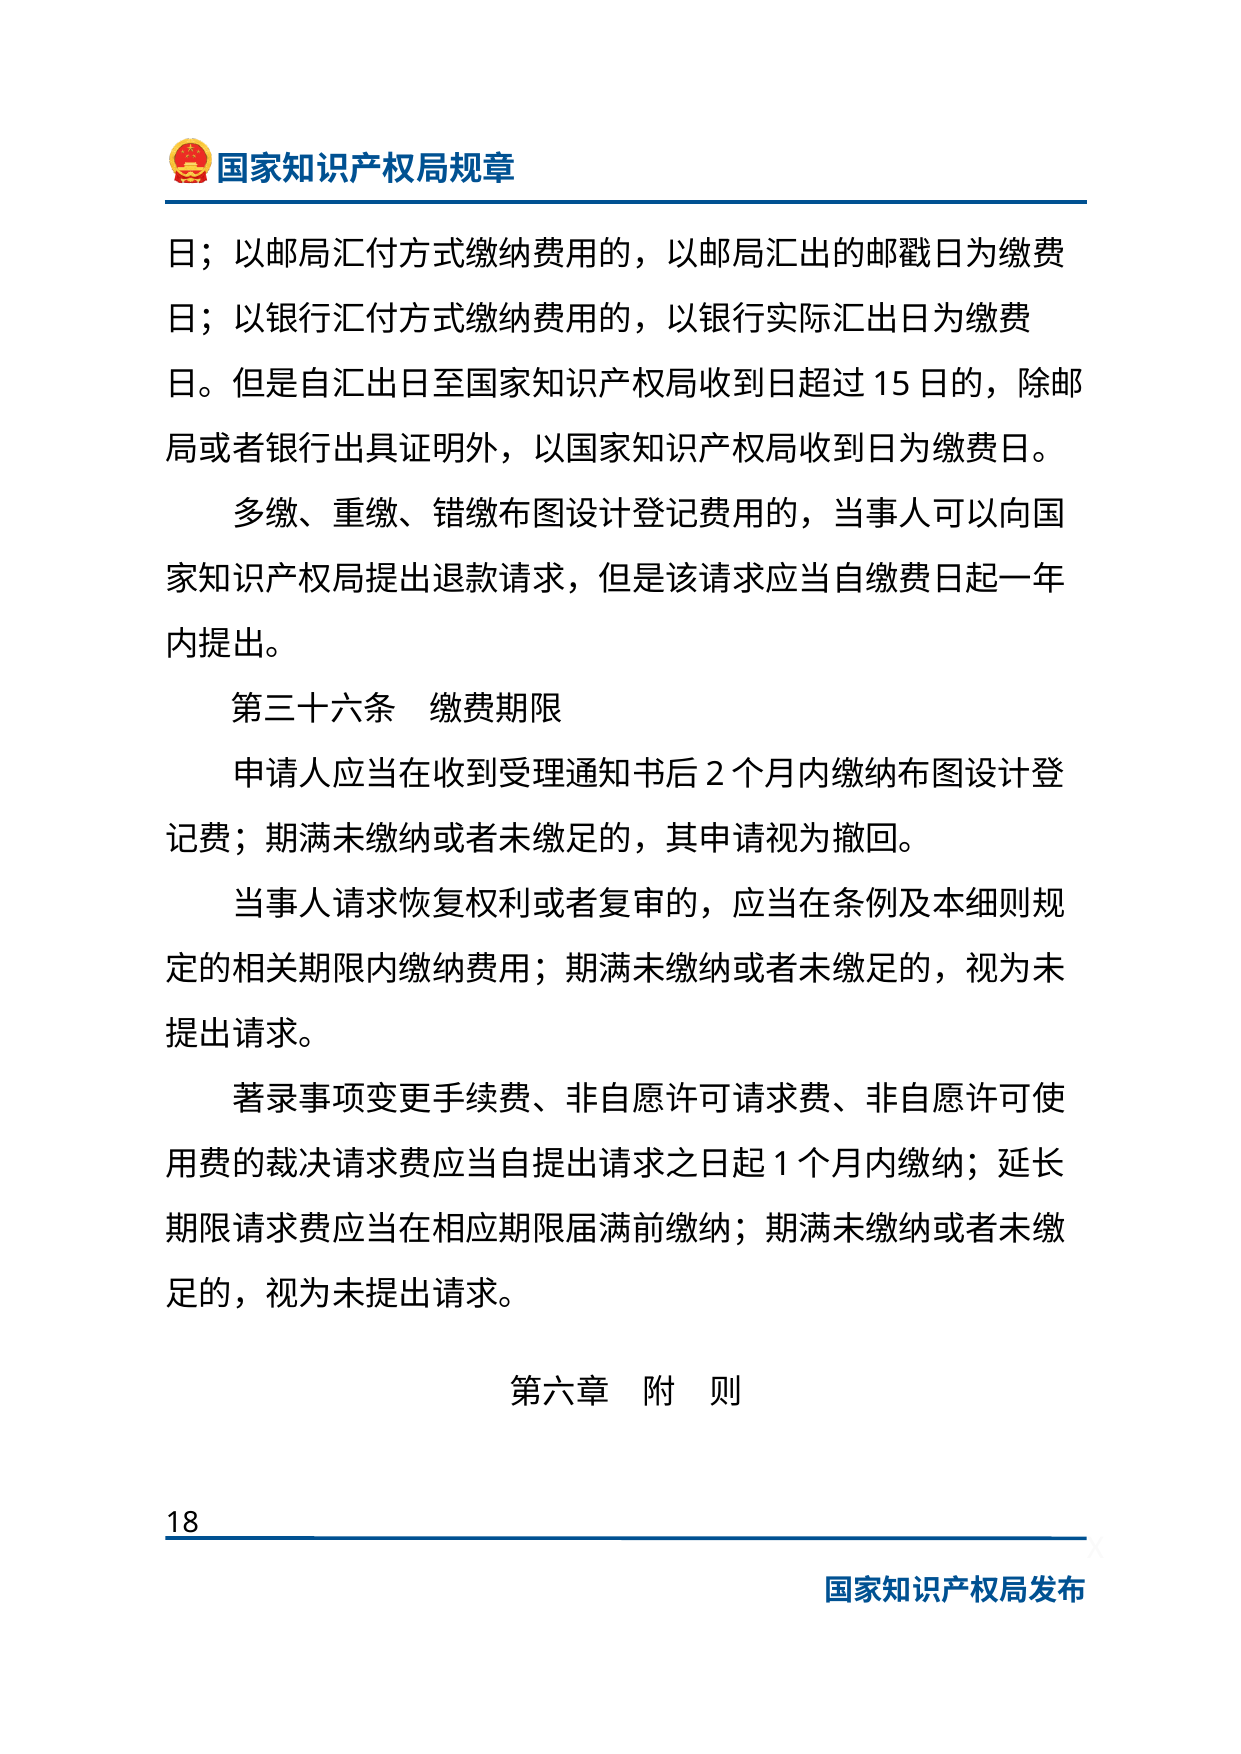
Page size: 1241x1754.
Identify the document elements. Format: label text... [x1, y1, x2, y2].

picture [165, 136, 216, 187]
list 著录事项变更手续费、非自愿许可请求费、非自愿许可使用费的裁决请求费应当自提出请求之日起1个月内缴纳；延长期限请求费应当在相应期限届满前缴纳；期满未缴纳或者未缴足的，视为未提出请求。 [165, 1064, 1087, 1324]
list 当事人请求恢复权利或者复审的，应当在条例及本细则规定的相关期限内缴纳费用；期满未缴纳或者未缴足的，视为未提出请求。 [165, 869, 1087, 1064]
list 第六章 附 则 [165, 1356, 1087, 1421]
list 多缴、重缴、错缴布图设计登记费用的，当事人可以向国家知识产权局提出退款请求，但是该请求应当自缴费日起一年内提出。 [165, 479, 1087, 674]
list 第三十六条 缴费期限 [165, 674, 1087, 739]
list 申请人应当在收到受理通知书后2个月内缴纳布图设计登记费；期满未缴纳或者未缴足的，其申请视为撤回。 [165, 739, 1087, 869]
list 直接向国家知识产权局缴纳费用的，以缴纳当日为缴费日；以邮局汇付方式缴纳费用的，以邮局汇出的邮戳日为缴费日；以银行汇付方式缴纳费用的，以银行实际汇出日为缴费日。但是自汇出日至国家知识产权局收到日超过15日的，除邮局或者银行出具证明外，以国家知识产权局收到日为缴费日。 [165, 219, 1087, 479]
